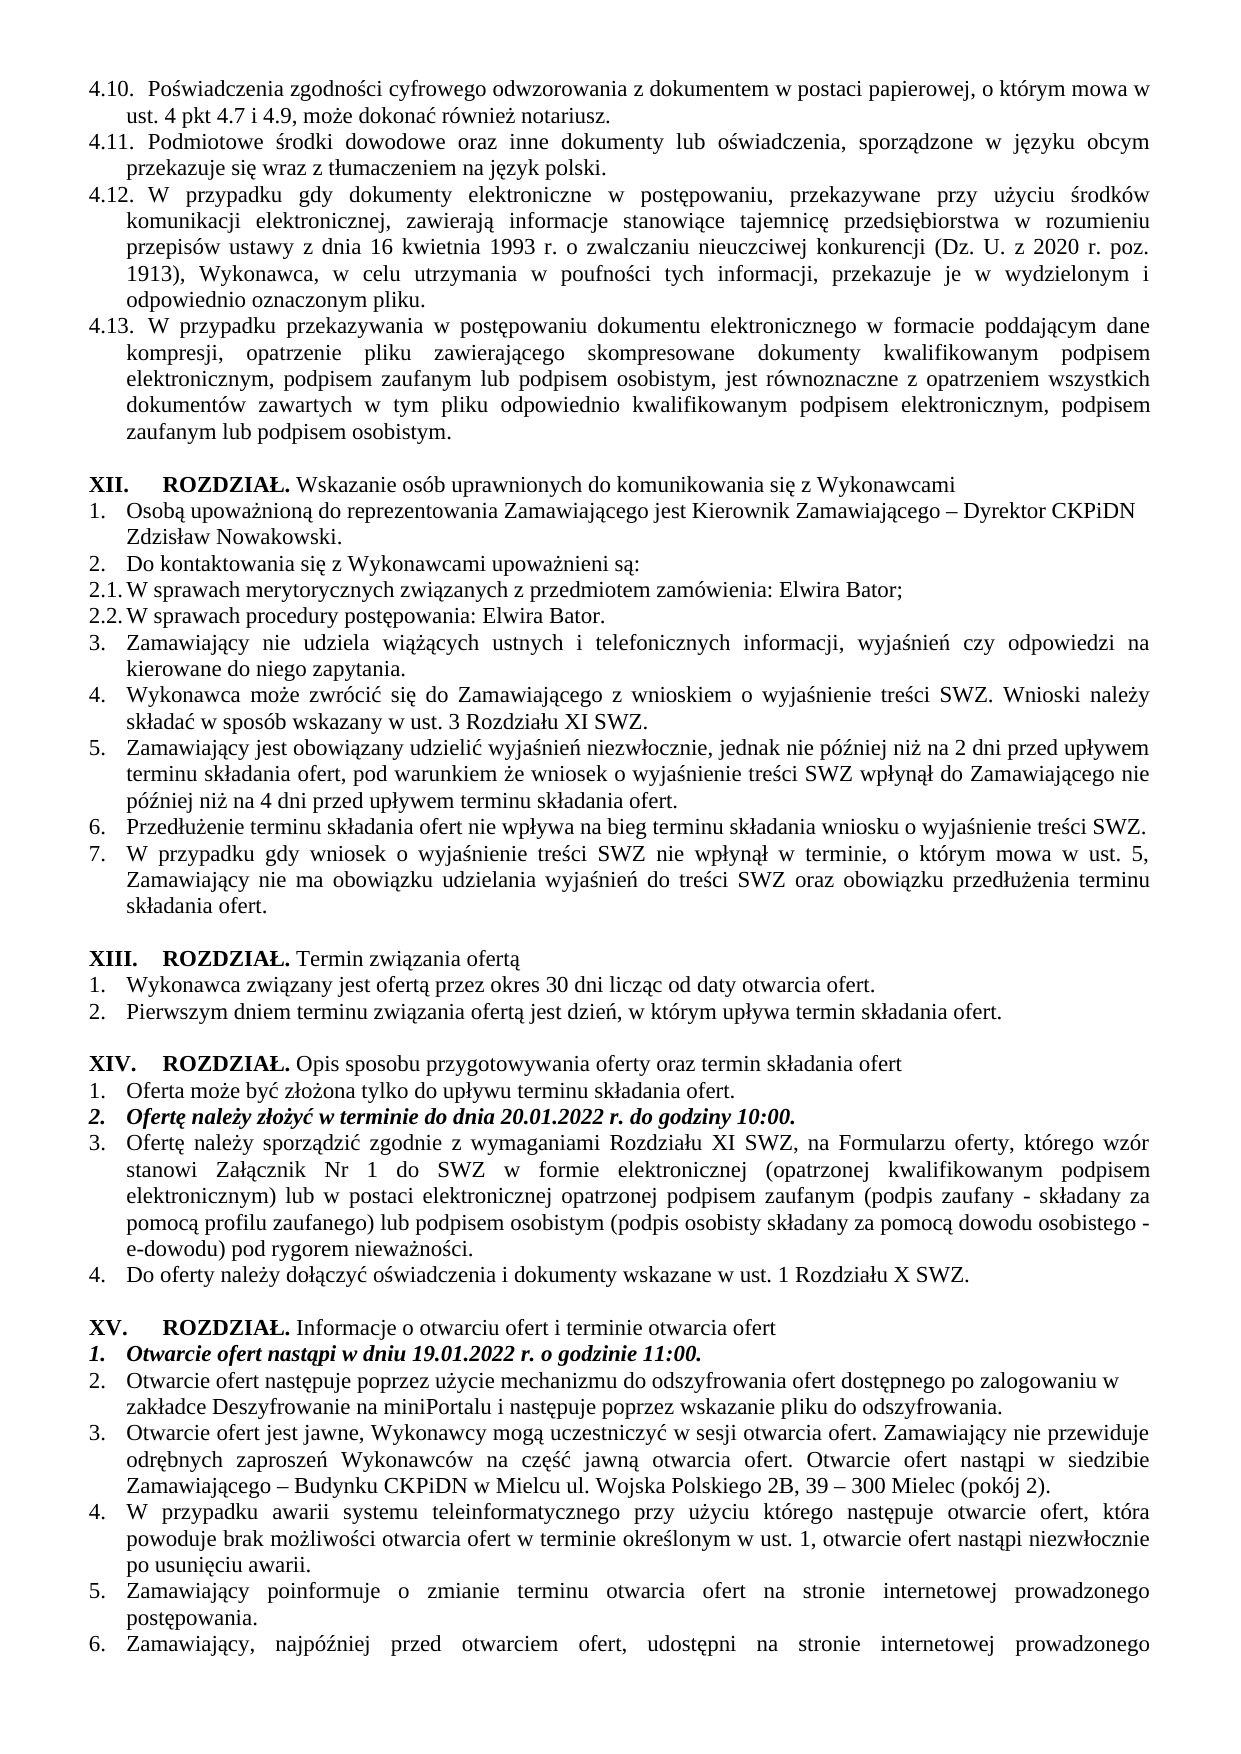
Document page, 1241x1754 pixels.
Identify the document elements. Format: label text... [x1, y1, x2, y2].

text 3. Zamawiający nie udziela wiążących ustnych i telefonicznych informacji, wyjaśnień czy odpowiedzi na kierowane do niego zapytania. [89, 629, 1151, 681]
text 2. Otwarcie ofert następuje poprzez użycie mechanizmu do odszyfrowania ofert dostępnego po zalogowaniu w zakładce Deszyfrowanie na miniPortalu i następuje poprzez wskazanie pliku do odszyfrowania. [89, 1367, 1151, 1419]
text 5. Zamawiający poinformuje o zmianie terminu otwarcia ofert na stronie internetowej prowadzonego postępowania. [89, 1577, 1151, 1630]
text 4.10. Poświadczenia zgodności cyfrowego odwzorowania z dokumentem w postaci papierowej, o którym mowa w ust. 4 pkt 4.7 i 4.9, może dokonać również notariusz. [89, 75, 1151, 128]
text 3. Ofertę należy sporządzić zgodnie z wymaganiami Rozdziału XI SWZ, na Formularzu oferty, którego wzór stanowi Załącznik Nr 1 do SWZ w formie elektronicznej (opatrzonej kwalifikowanym podpisem elektronicznym) lub w postaci elektronicznej opatrzonej podpisem zaufanym (podpis zaufany - składany za pomocą profilu zaufanego) lub podpisem osobistym (podpis osobisty składany za pomocą dowodu osobistego - e-dowodu) pod rygorem nieważności. [89, 1129, 1151, 1261]
text 4. W przypadku awarii systemu teleinformatycznego przy użyciu którego następuje otwarcie ofert, która powoduje brak możliwości otwarcia ofert w terminie określonym w ust. 1, otwarcie ofert nastąpi niezwłocznie po usunięciu awarii. [89, 1498, 1151, 1577]
text 2.1. W sprawach merytorycznych związanych z przedmiotem zamówienia: Elwira Bator; [89, 576, 1151, 602]
text 4.13. W przypadku przekazywania w postępowaniu dokumentu elektronicznego w formacie poddającym dane kompresji, opatrzenie pliku zawierającego skompresowane dokumenty kwalifikowanym podpisem elektronicznym, podpisem zaufanym lub podpisem osobistym, jest równoznaczne z opatrzeniem wszystkich dokumentów zawartych w tym pliku odpowiednio kwalifikowanym podpisem elektronicznym, podpisem zaufanym lub podpisem osobistym. [89, 312, 1151, 444]
text 4. Do oferty należy dołączyć oświadczenia i dokumenty wskazane w ust. 1 Rozdziału X SWZ. [89, 1261, 1151, 1288]
text XII. ROZDZIAŁ. Wskazanie osób uprawnionych do komunikowania się z Wykonawcami [89, 471, 1151, 497]
text 1. Oferta może być złożona tylko do upływu terminu składania ofert. [89, 1077, 1151, 1103]
text 1. Osobą upoważnioną do reprezentowania Zamawiającego jest Kierownik Zamawiającego – Dyrektor CKPiDN Zdzisław Nowakowski. [89, 497, 1151, 550]
text XV. ROZDZIAŁ. Informacje o otwarciu ofert i terminie otwarcia ofert [89, 1314, 1151, 1340]
text 1. Otwarcie ofert nastąpi w dniu 19.01.2022 r. o godzinie 11:00. [89, 1340, 1151, 1367]
text 6. Przedłużenie terminu składania ofert nie wpływa na bieg terminu składania wniosku o wyjaśnienie treści SWZ. [89, 813, 1151, 839]
text XIII. ROZDZIAŁ. Termin związania ofertą [89, 945, 1151, 971]
text 4.12. W przypadku gdy dokumenty elektroniczne w postępowaniu, przekazywane przy użyciu środków komunikacji elektronicznej, zawierają informacje stanowiące tajemnicę przedsiębiorstwa w rozumieniu przepisów ustawy z dnia 16 kwietnia 1993 r. o zwalczaniu nieuczciwej konkurencji (Dz. U. z 2020 r. poz. 1913), Wykonawca, w celu utrzymania w poufności tych informacji, przekazuje je w wydzielonym i odpowiednio oznaczonym pliku. [89, 181, 1151, 312]
text XIV. ROZDZIAŁ. Opis sposobu przygotowywania oferty oraz termin składania ofert [89, 1050, 1151, 1077]
text 7. W przypadku gdy wniosek o wyjaśnienie treści SWZ nie wpłynął w terminie, o którym mowa w ust. 5, Zamawiający nie ma obowiązku udzielania wyjaśnień do treści SWZ oraz obowiązku przedłużenia terminu składania ofert. [89, 839, 1151, 919]
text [89, 1630, 1151, 1657]
text 2. Pierwszym dniem terminu związania ofertą jest dzień, w którym upływa termin składania ofert. [89, 998, 1151, 1024]
text 4. Wykonawca może zwrócić się do Zamawiającego z wnioskiem o wyjaśnienie treści SWZ. Wnioski należy składać w sposób wskazany w ust. 3 Rozdziału XI SWZ. [89, 681, 1151, 734]
text 2.2. W sprawach procedury postępowania: Elwira Bator. [89, 602, 1151, 629]
text 3. Otwarcie ofert jest jawne, Wykonawcy mogą uczestniczyć w sesji otwarcia ofert. Zamawiający nie przewiduje odrębnych zaproszeń Wykonawców na część jawną otwarcia ofert. Otwarcie ofert nastąpi w siedzibie Zamawiającego – Budynku CKPiDN w Mielcu ul. Wojska Polskiego 2B, 39 – 300 Mielec (pokój 2). [89, 1419, 1151, 1498]
text 2. Do kontaktowania się z Wykonawcami upoważnieni są: [89, 550, 1151, 576]
text 4.11. Podmiotowe środki dowodowe oraz inne dokumenty lub oświadczenia, sporządzone w języku obcym przekazuje się wraz z tłumaczeniem na język polski. [89, 128, 1151, 181]
text 1. Wykonawca związany jest ofertą przez okres 30 dni licząc od daty otwarcia ofert. [89, 971, 1151, 998]
text 5. Zamawiający jest obowiązany udzielić wyjaśnień niezwłocznie, jednak nie później niż na 2 dni przed upływem terminu składania ofert, pod warunkiem że wniosek o wyjaśnienie treści SWZ wpłynął do Zamawiającego nie później niż na 4 dni przed upływem terminu składania ofert. [89, 734, 1151, 813]
text 2. Ofertę należy złożyć w terminie do dnia 20.01.2022 r. do godziny 10:00. [89, 1103, 1151, 1129]
